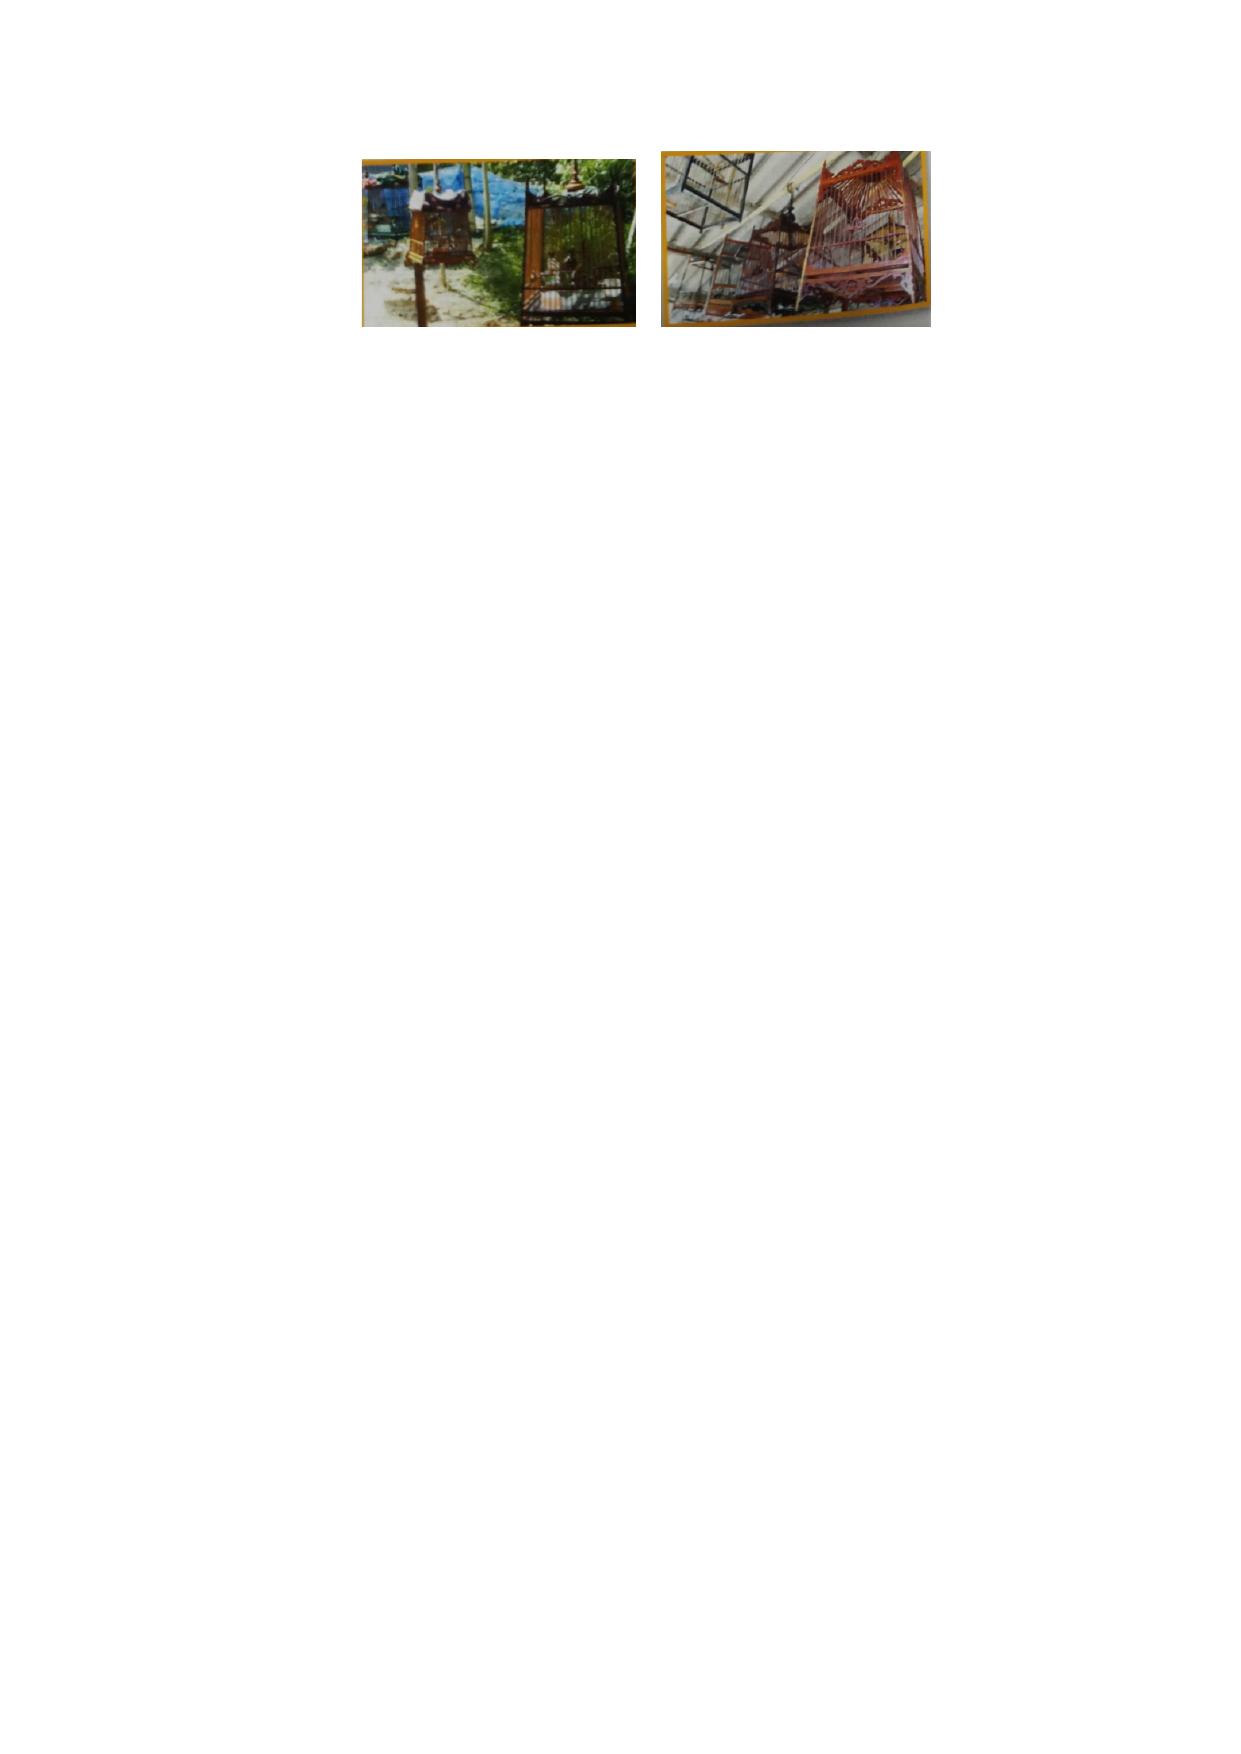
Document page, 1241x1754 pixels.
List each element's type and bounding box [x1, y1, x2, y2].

picture [361, 159, 636, 327]
picture [661, 151, 931, 327]
